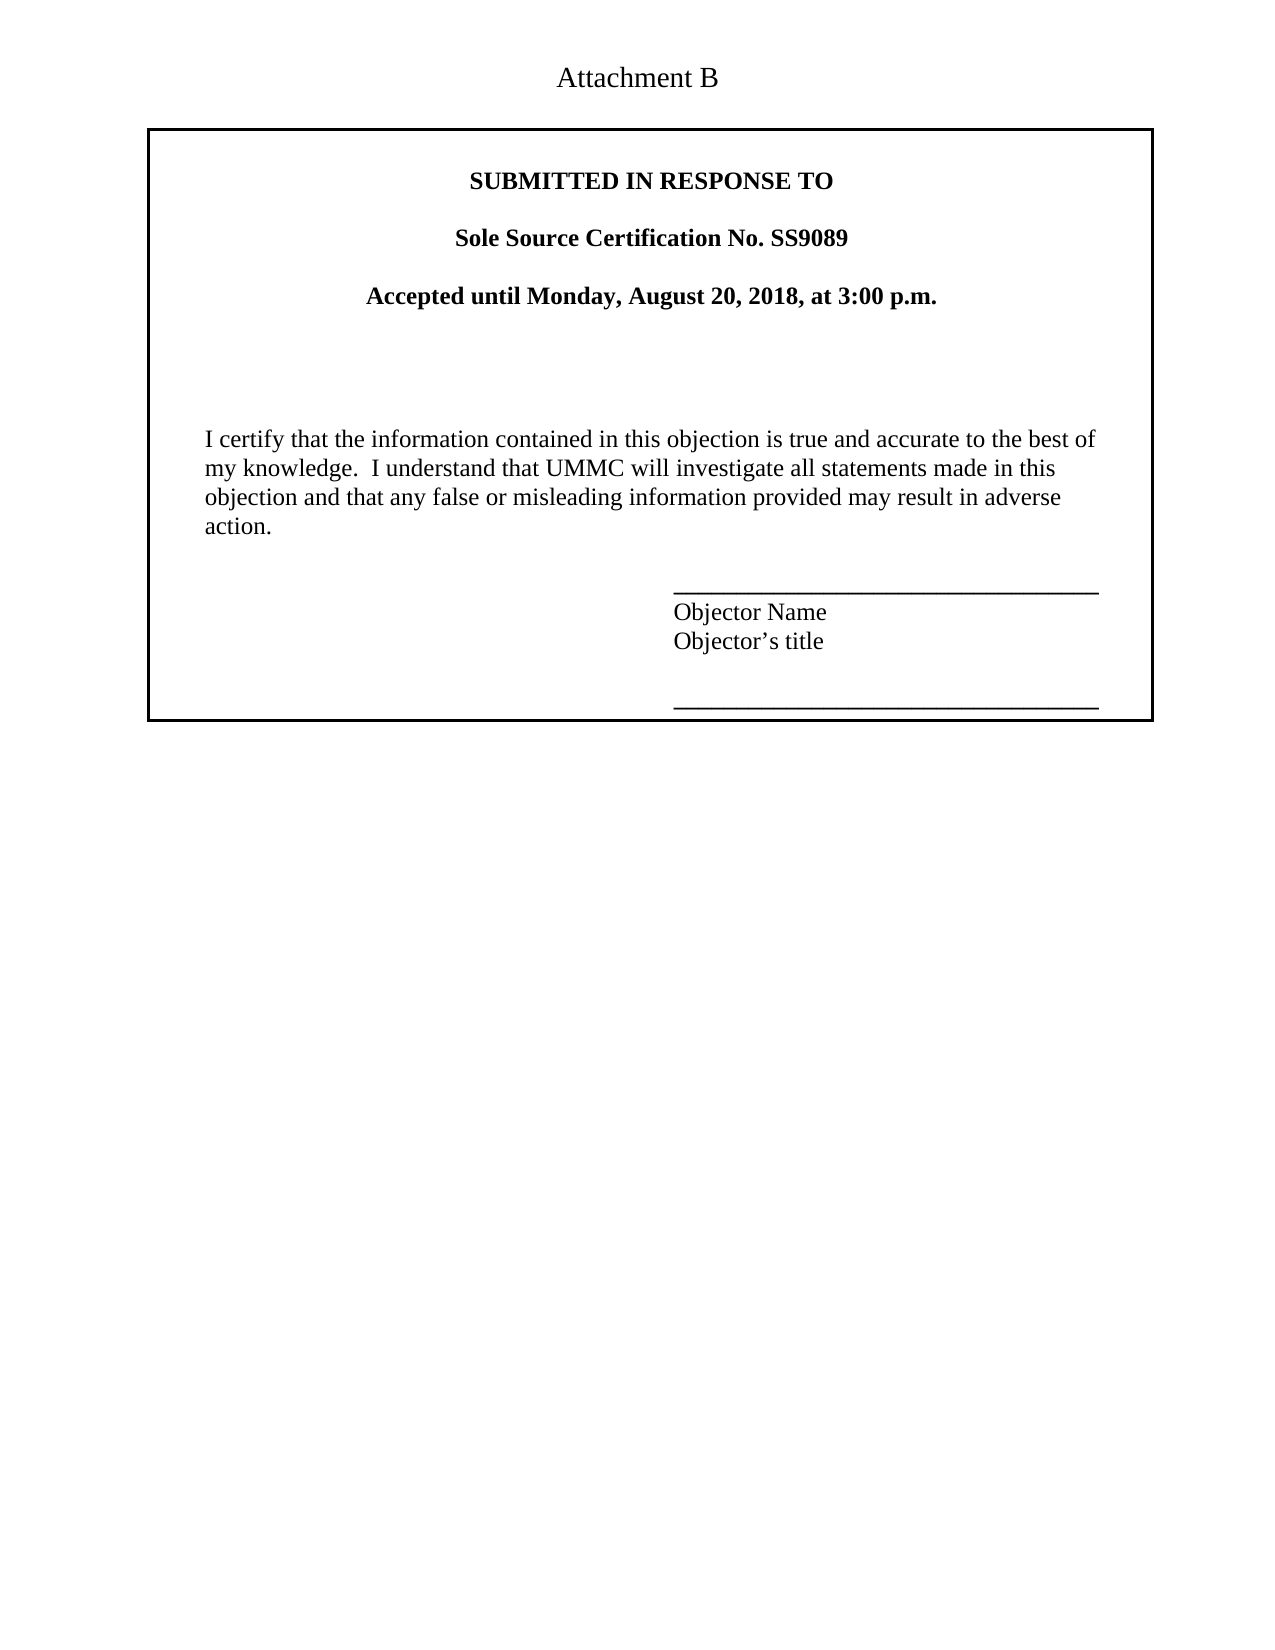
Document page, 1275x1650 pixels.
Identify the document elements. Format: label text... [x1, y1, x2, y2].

text Attachment B [150, 60, 1125, 93]
